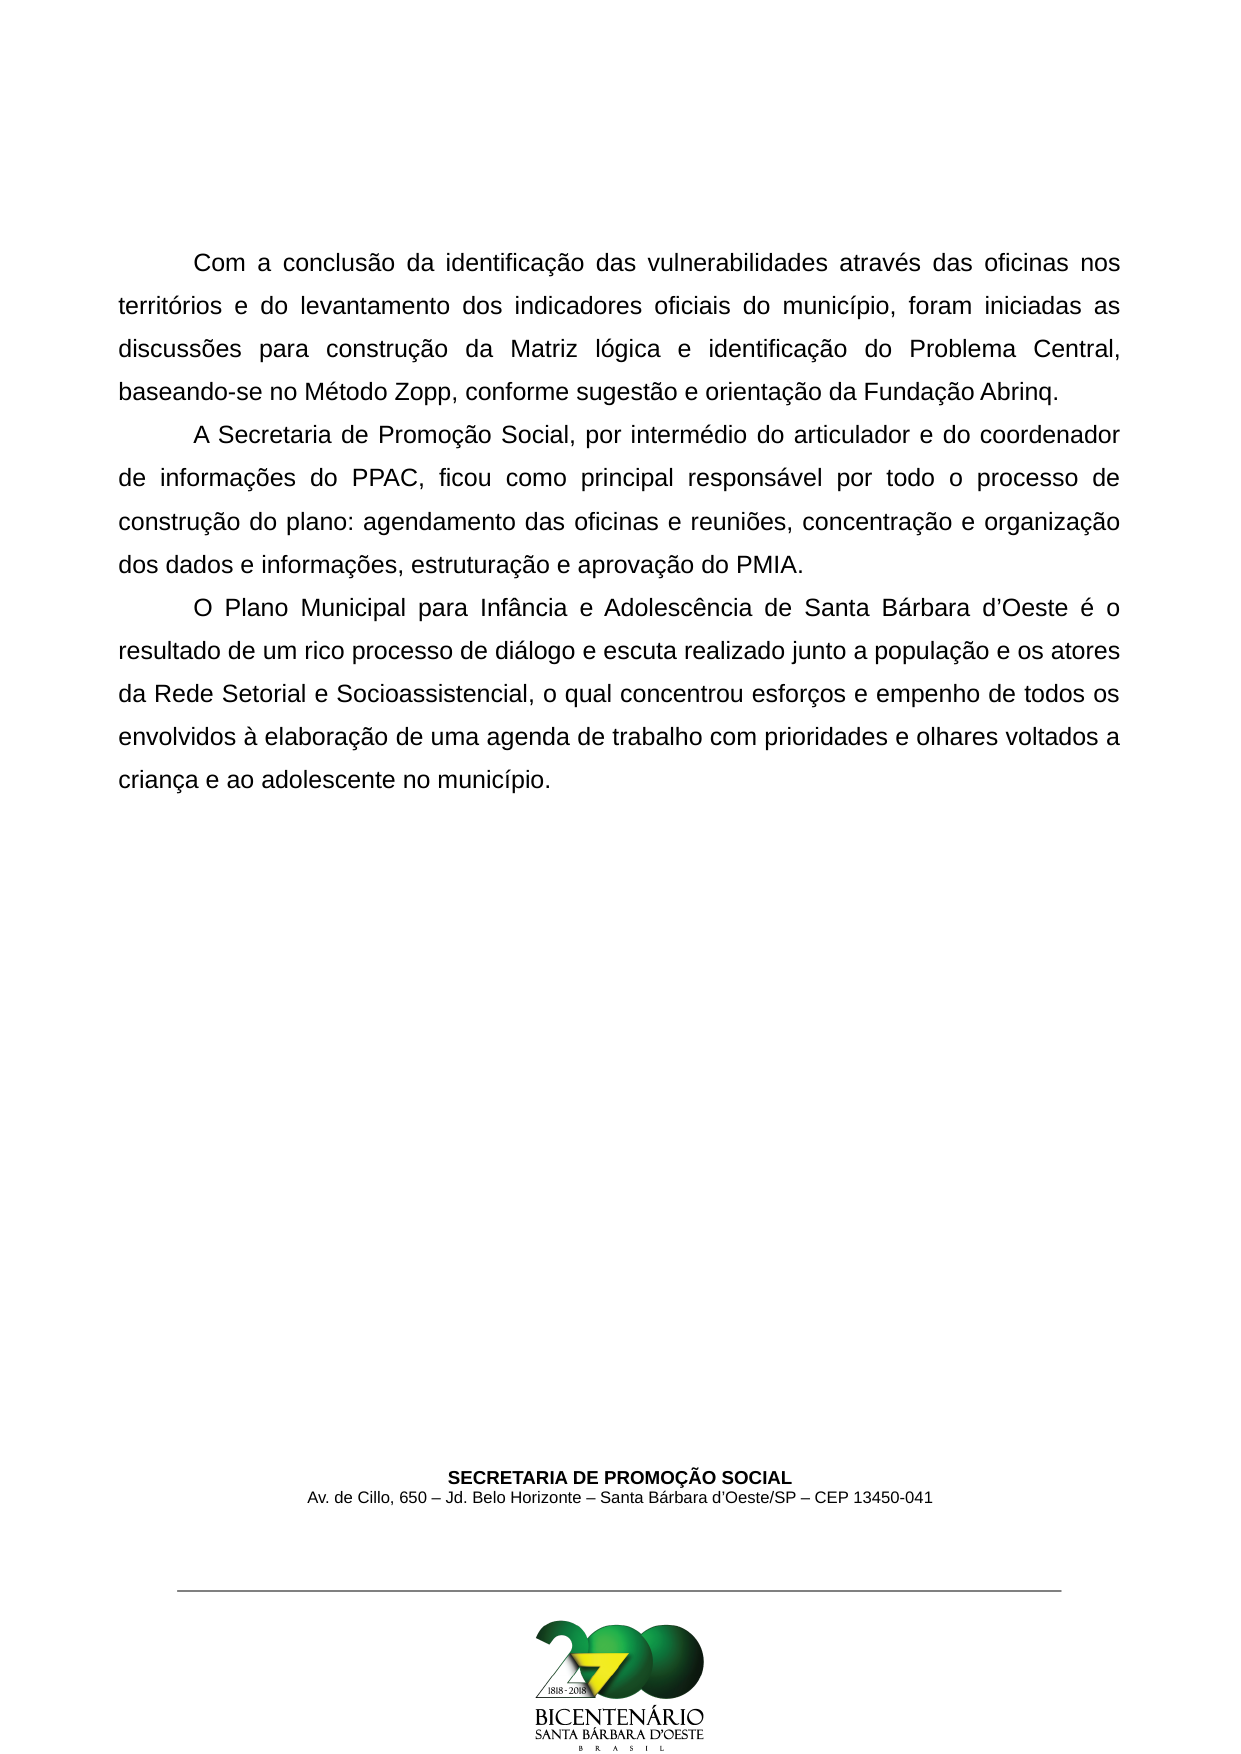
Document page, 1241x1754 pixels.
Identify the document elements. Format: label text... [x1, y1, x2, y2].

text A Secretaria de Promoção Social, por intermédio do articulador e do coordenador de informações do PPAC, ficou como principal responsável por todo o processo de construção do plano: agendamento das oficinas e reuniões, concentração e organização dos dados e informações, estruturação e aprovação do PMIA. [118, 420, 1122, 578]
text O Plano Municipal para Infância e Adolescência de Santa Bárbara d’Oeste é o resultado de um rico processo de diálogo e escuta realizado junto a população e os atores da Rede Setorial e Socioassistencial, o qual concentrou esforços e empenho de todos os envolvidos à elaboração de uma agenda de trabalho com prioridades e olhares voltados a criança e ao adolescente no município. [118, 593, 1122, 794]
text Com a conclusão da identificação das vulnerabilidades através das oficinas nos territórios e do levantamento dos indicadores oficiais do município, foram iniciadas as discussões para construção da Matriz lógica e identificação do Problema Central, baseando-se no Método Zopp, conforme sugestão e orientação da Fundação Abrinq. [118, 248, 1122, 406]
picture [0, 1576, 1238, 1754]
